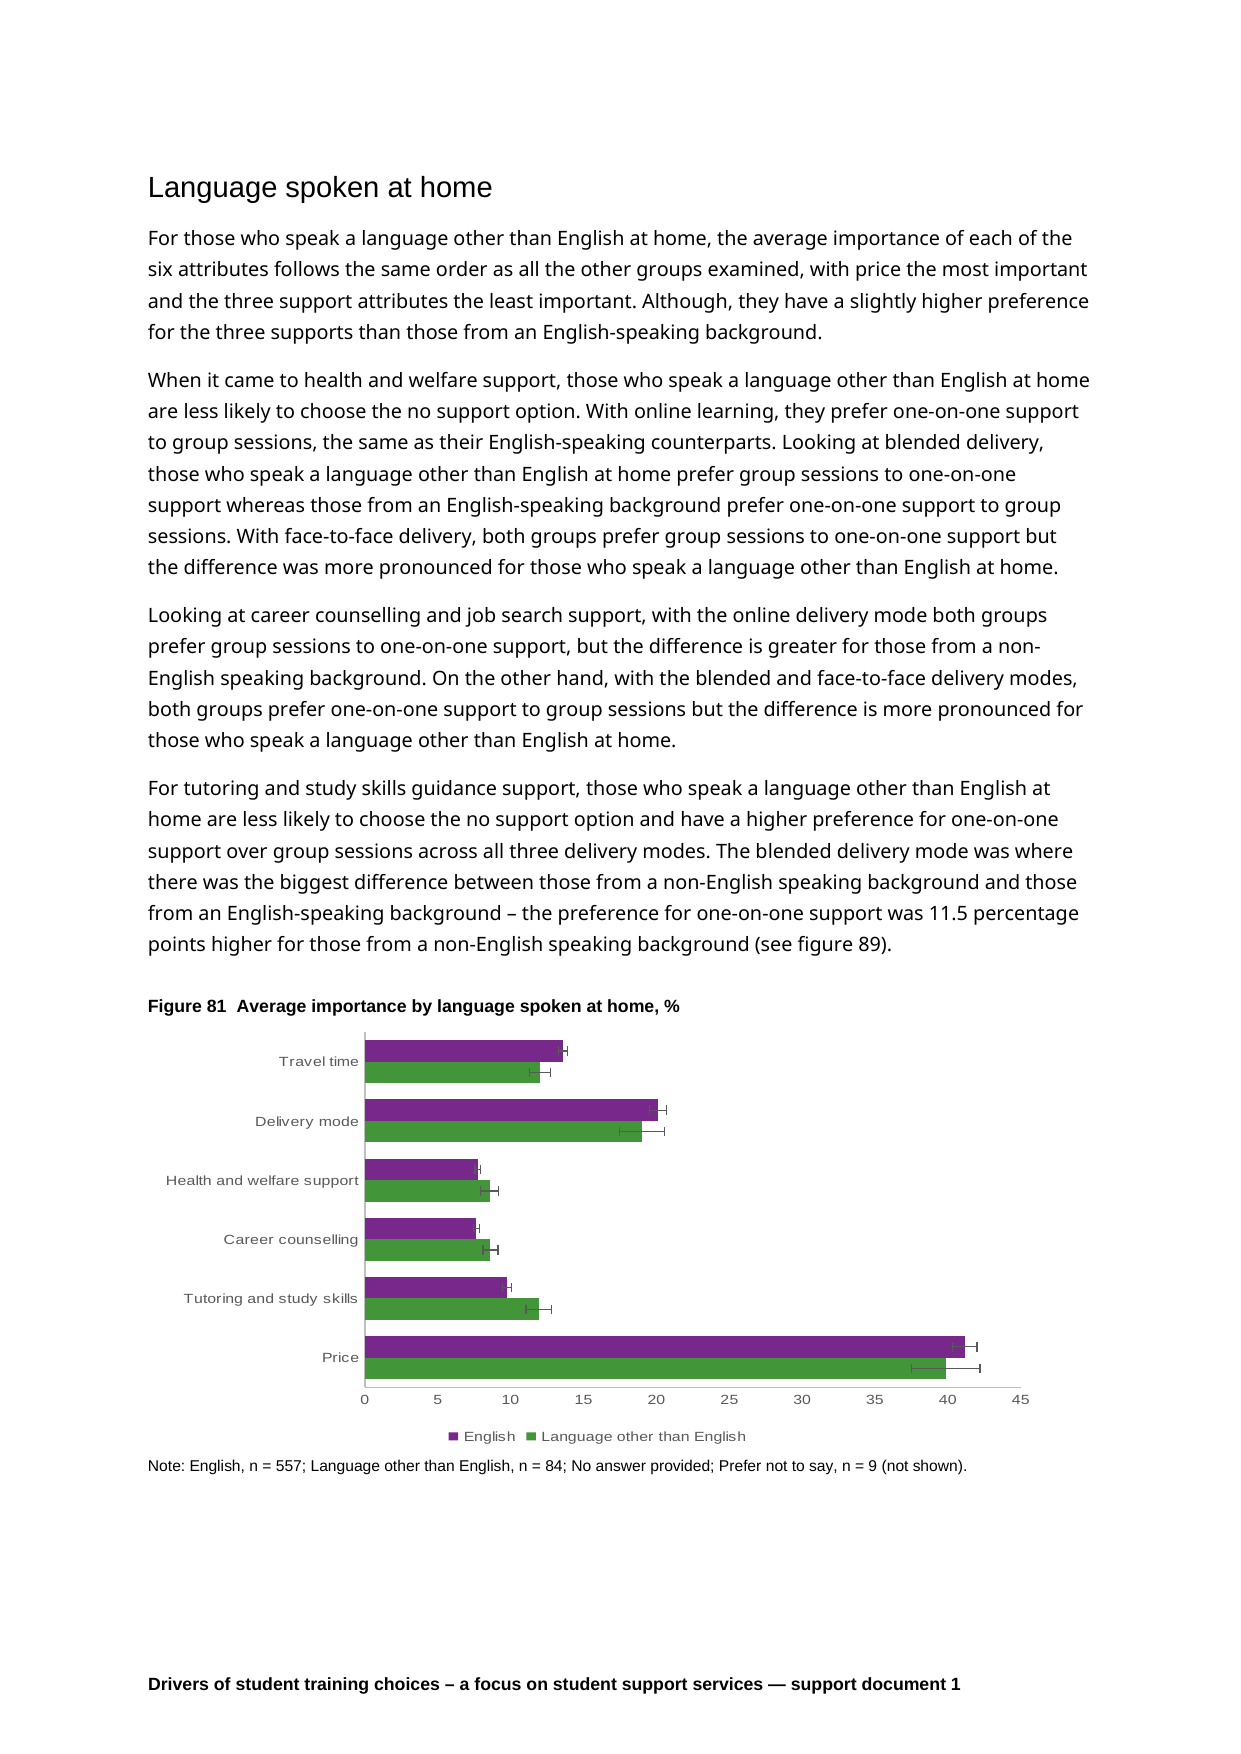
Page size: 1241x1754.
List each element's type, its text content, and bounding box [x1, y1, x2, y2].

text For those who speak a language other than English at home, the average importance of each of the six attributes follows the same order as all the other groups examined, with price the most important and the three support attributes the least important. Although, they have a slightly higher preference for the three supports than those from an English-speaking background. [148, 221, 1093, 346]
title Figure 81 Average importance by language spoken at home, % [148, 996, 1092, 1016]
text When it came to health and welfare support, those who speak a language other than English at home are less likely to choose the no support option. With online learning, they prefer one-on-one support to group sessions, the same as their English-speaking counterparts. Looking at blended delivery, those who speak a language other than English at home prefer group sessions to one-on-one support whereas those from an English-speaking background prefer one-on-one support to group sessions. With face-to-face delivery, both groups prefer group sessions to one-on-one support but the difference was more pronounced for those who speak a language other than English at home. [148, 362, 1093, 581]
text Looking at career counselling and job search support, with the online delivery mode both groups prefer group sessions to one-on-one support, but the difference is greater for those from a non-English speaking background. On the other hand, with the blended and face-to-face delivery modes, both groups prefer one-on-one support to group sessions but the difference is more pronounced for those who speak a language other than English at home. [148, 598, 1093, 754]
subtitle Language spoken at home [148, 170, 1131, 204]
text For tutoring and study skills guidance support, those who speak a language other than English at home are less likely to choose the no support option and have a higher preference for one-on-one support over group sessions across all three delivery modes. The blended delivery mode was where there was the biggest difference between those from a non-English speaking background and those from an English-speaking background – the preference for one-on-one support was 11.5 percentage points higher for those from a non-English speaking background (see figure 89). [148, 771, 1093, 958]
text Note: English, n = 557; Language other than English, n = 84; No answer provided; Prefer not to say, n = 9 (not shown). [148, 1024, 1092, 1475]
